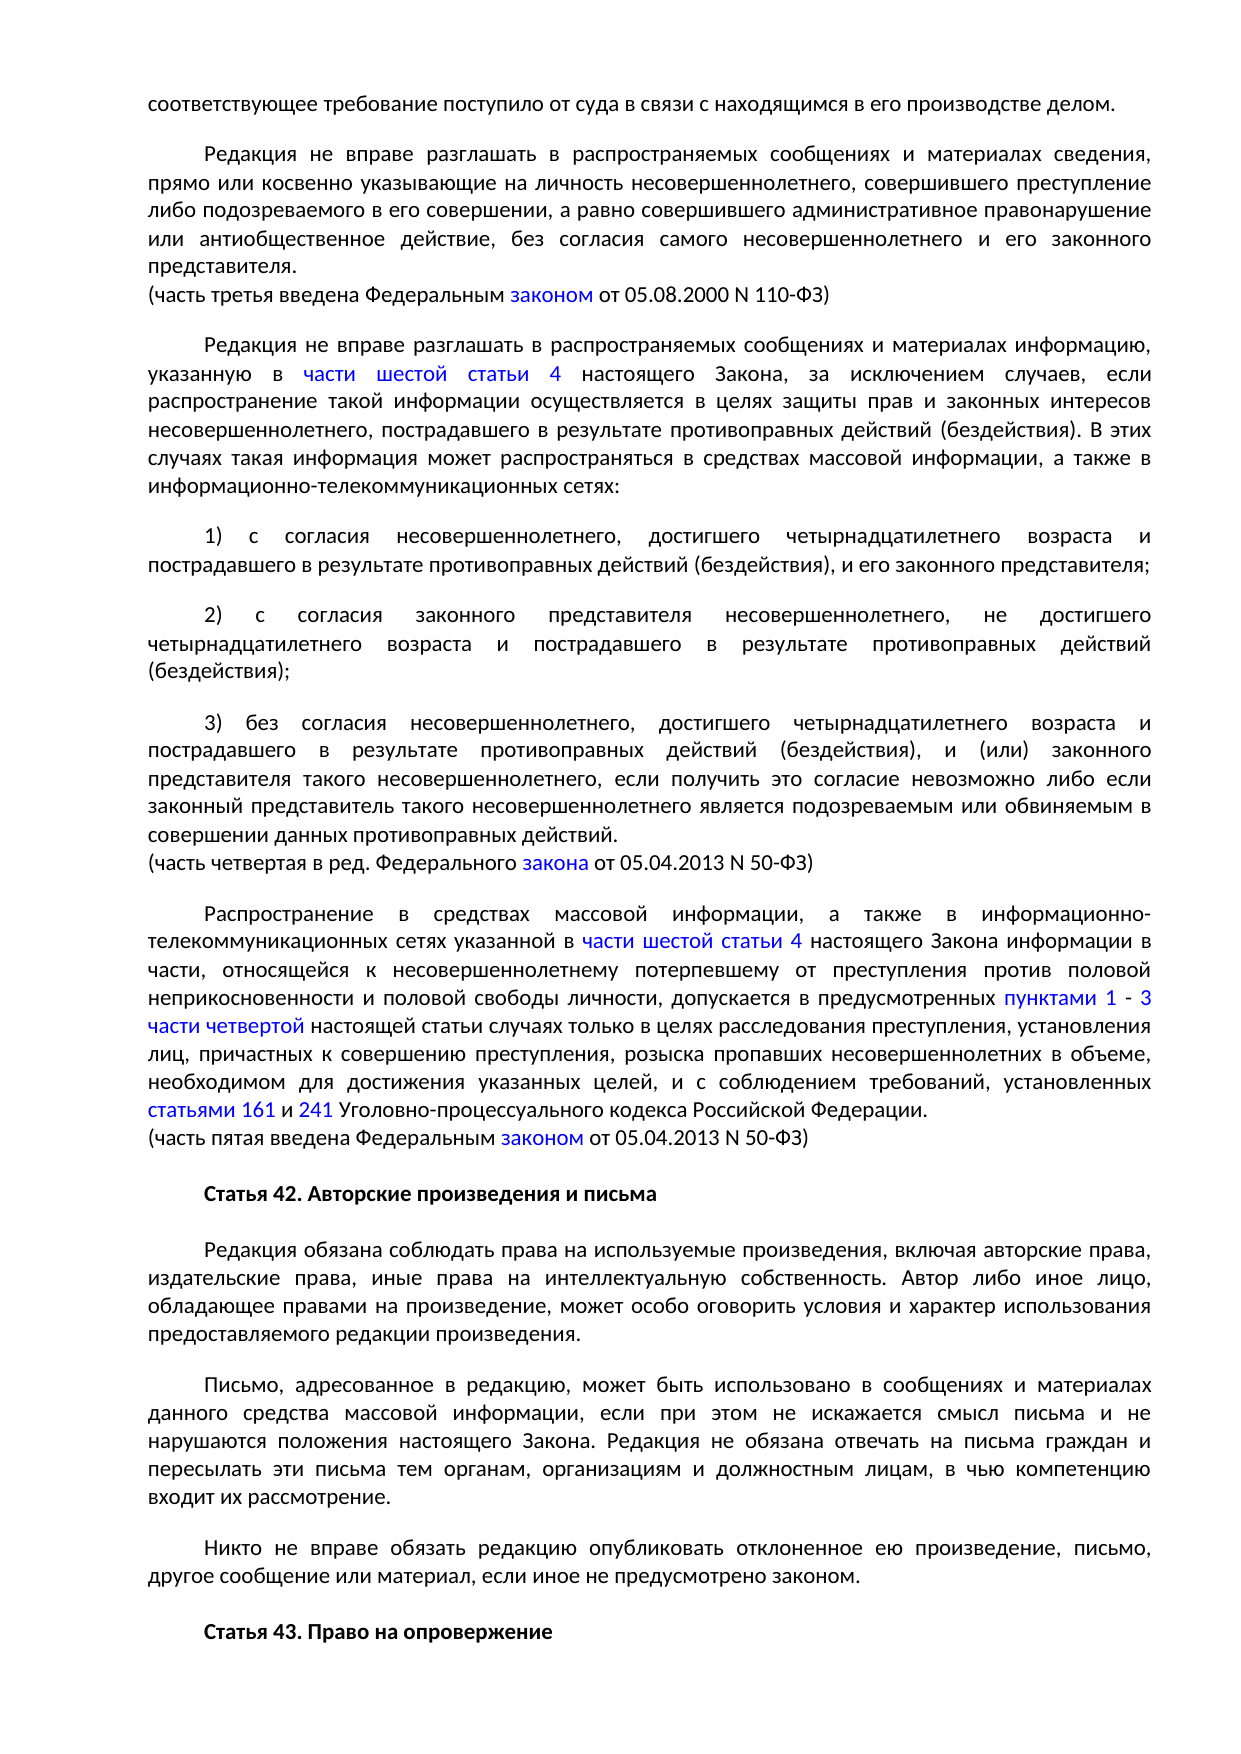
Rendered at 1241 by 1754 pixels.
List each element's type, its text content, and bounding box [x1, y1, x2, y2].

text (часть четвертая в ред. Федерального закона от 05.04.2013 N 50-ФЗ) [148, 848, 1152, 876]
text Никто не вправе обязать редакцию опубликовать отклоненное ею произведение, письмо, другое сообщение или материал, если иное не предусмотрено законом. [148, 1533, 1152, 1589]
text Письмо, адресованное в редакцию, может быть использовано в сообщениях и материалах данного средства массовой информации, если при этом не искажается смысл письма и не нарушаются положения настоящего Закона. Редакция не обязана отвечать на письма граждан и пересылать эти письма тем органам, организациям и должностным лицам, в чью компетенцию входит их рассмотрение. [148, 1370, 1152, 1510]
title Статья 43. Право на опровержение [148, 1617, 1152, 1645]
text 2) с согласия законного представителя несовершеннолетнего, не достигшего четырнадцатилетнего возраста и пострадавшего в результате противоправных действий (бездействия); [148, 601, 1152, 685]
title Статья 42. Авторские произведения и письма [148, 1179, 1152, 1207]
text (часть третья введена Федеральным законом от 05.08.2000 N 110-ФЗ) [148, 280, 1152, 308]
text 3) без согласия несовершеннолетнего, достигшего четырнадцатилетнего возраста и пострадавшего в результате противоправных действий (бездействия), и (или) законного представителя такого несовершеннолетнего, если получить это согласие невозможно либо если законный представитель такого несовершеннолетнего является подозреваемым или обвиняемым в совершении данных противоправных действий. [148, 708, 1152, 848]
text 1) с согласия несовершеннолетнего, достигшего четырнадцатилетнего возраста и пострадавшего в результате противоправных действий (бездействия), и его законного представителя; [148, 522, 1152, 578]
text Распространение в средствах массовой информации, а также в информационно-телекоммуникационных сетях указанной в части шестой статьи 4 настоящего Закона информации в части, относящейся к несовершеннолетнему потерпевшему от преступления против половой неприкосновенности и половой свободы личности, допускается в предусмотренных пунктами 1 - 3 части четвертой настоящей статьи случаях только в целях расследования преступления, установления лиц, причастных к совершению преступления, розыска пропавших несовершеннолетних в объеме, необходимом для достижения указанных целей, и с соблюдением требований, установленных статьями 161 и 241 Уголовно-процессуального кодекса Российской Федерации. [148, 899, 1152, 1123]
text (часть пятая введена Федеральным законом от 05.04.2013 N 50-ФЗ) [148, 1123, 1152, 1151]
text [148, 89, 1152, 117]
text Редакция обязана соблюдать права на используемые произведения, включая авторские права, издательские права, иные права на интеллектуальную собственность. Автор либо иное лицо, обладающее правами на произведение, может особо оговорить условия и характер использования предоставляемого редакции произведения. [148, 1235, 1152, 1347]
text Редакция не вправе разглашать в распространяемых сообщениях и материалах сведения, прямо или косвенно указывающие на личность несовершеннолетнего, совершившего преступление либо подозреваемого в его совершении, а равно совершившего административное правонарушение или антиобщественное действие, без согласия самого несовершеннолетнего и его законного представителя. [148, 139, 1152, 280]
text Редакция не вправе разглашать в распространяемых сообщениях и материалах информацию, указанную в части шестой статьи 4 настоящего Закона, за исключением случаев, если распространение такой информации осуществляется в целях защиты прав и законных интересов несовершеннолетнего, пострадавшего в результате противоправных действий (бездействия). В этих случаях такая информация может распространяться в средствах массовой информации, а также в информационно-телекоммуникационных сетях: [148, 331, 1152, 499]
